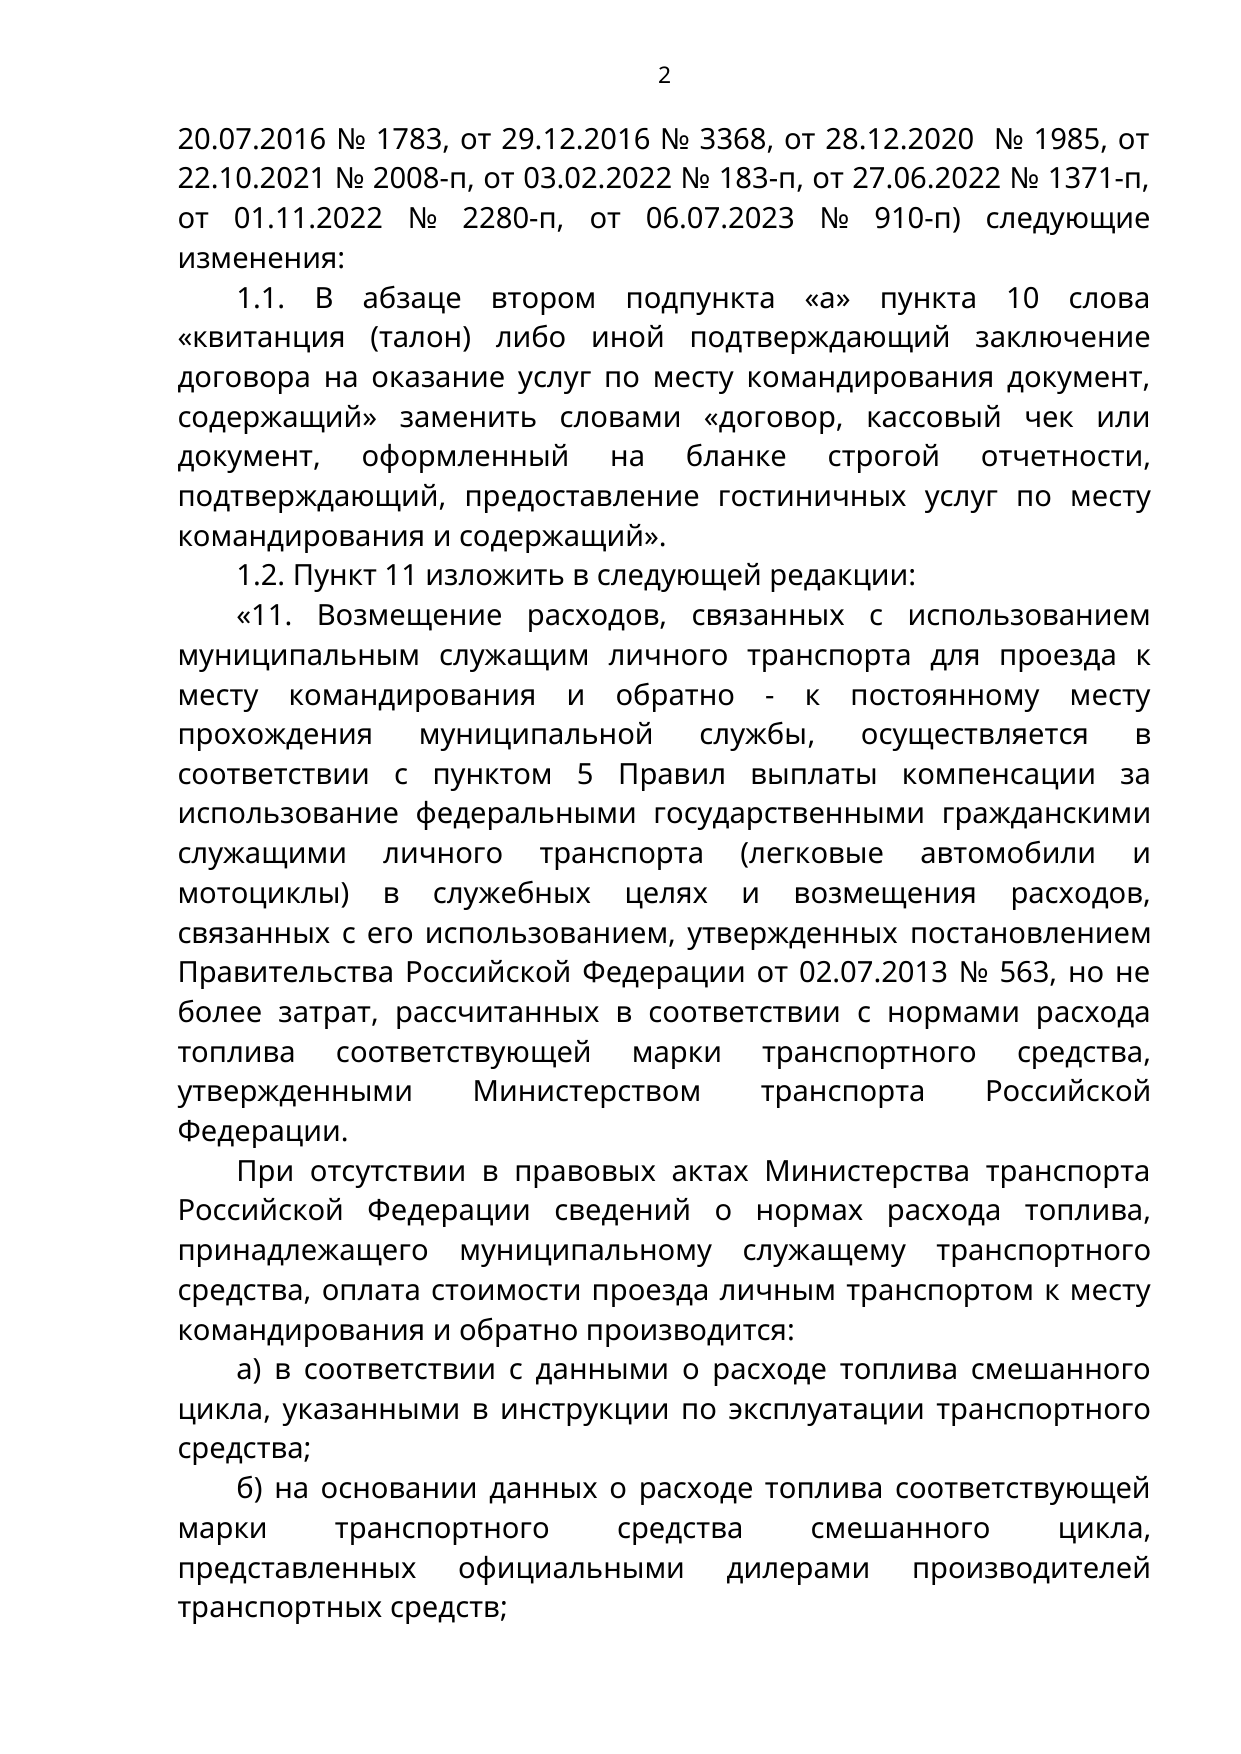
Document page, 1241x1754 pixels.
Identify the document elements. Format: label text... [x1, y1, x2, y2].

text а) в соответствии с данными о расходе топлива смешанного цикла, указанными в инструкции по эксплуатации транспортного средства; [177, 1348, 1152, 1467]
text 1.1. В абзаце втором подпункта «а» пункта 10 слова «квитанция (талон) либо иной подтверждающий заключение договора на оказание услуг по месту командирования документ, содержащий» заменить словами «договор, кассовый чек или документ, оформленный на бланке строгой отчетности, подтверждающий, предоставление гостиничных услуг по месту командирования и содержащий». [177, 277, 1152, 555]
text 1.2. Пункт 11 изложить в следующей редакции: [177, 555, 1152, 594]
text б) на основании данных о расходе топлива соответствующей марки транспортного средства смешанного цикла, представленных официальными дилерами производителей транспортных средств; [177, 1467, 1152, 1626]
text При отсутствии в правовых актах Министерства транспорта Российской Федерации сведений о нормах расхода топлива, принадлежащего муниципальному служащему транспортного средства, оплата стоимости проезда личным транспортом к месту командирования и обратно производится: [177, 1150, 1152, 1348]
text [177, 118, 1152, 277]
text «11. Возмещение расходов, связанных с использованием муниципальным служащим личного транспорта для проезда к месту командирования и обратно - к постоянному месту прохождения муниципальной службы, осуществляется в соответствии с пунктом 5 Правил выплаты компенсации за использование федеральными государственными гражданскими служащими личного транспорта (легковые автомобили и мотоциклы) в служебных целях и возмещения расходов, связанных с его использованием, утвержденных постановлением Правительства Российской Федерации от 02.07.2013 № 563, но не более затрат, рассчитанных в соответствии с нормами расхода топлива соответствующей марки транспортного средства, утвержденными Министерством транспорта Российской Федерации. [177, 594, 1152, 1150]
